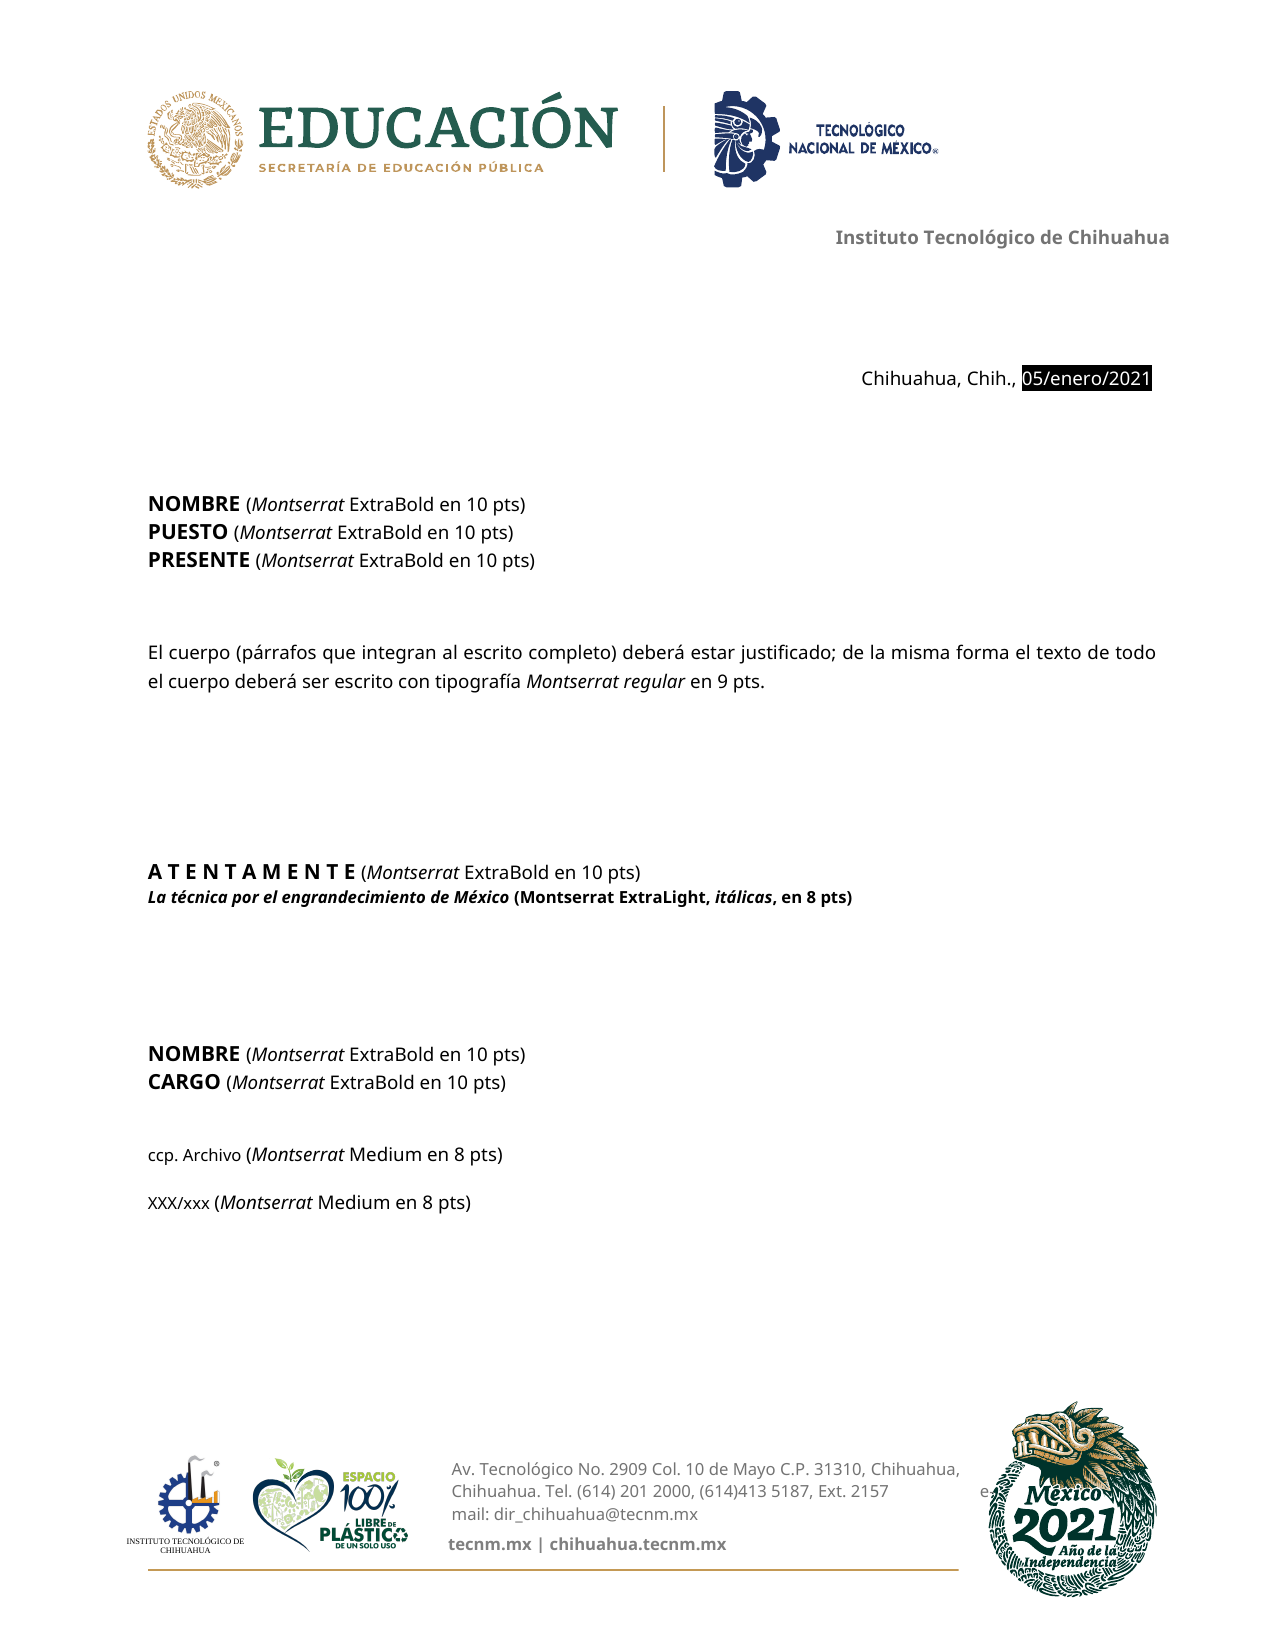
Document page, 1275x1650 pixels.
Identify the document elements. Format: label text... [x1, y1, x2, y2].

text NOMBRE (Montserrat ExtraBold en 10 pts) [148, 489, 1157, 517]
text A T E N T A M E N T E (Montserrat ExtraBold en 10 pts) [148, 857, 1147, 886]
text CARGO (Montserrat ExtraBold en 10 pts) [148, 1067, 1147, 1096]
text El cuerpo (párrafos que integran al escrito completo) deberá estar justificado; de la misma forma el texto de todo el cuerpo deberá ser escrito con tipografía Montserrat regular en 9 pts. [148, 639, 1157, 694]
text ccp. Archivo (Montserrat Medium en 8 pts) [148, 1141, 1147, 1167]
text PRESENTE (Montserrat ExtraBold en 10 pts) [148, 546, 1157, 574]
text NOMBRE (Montserrat ExtraBold en 10 pts) [148, 1039, 1147, 1067]
picture [147, 1453, 230, 1536]
text La técnica por el engrandecimiento de México (Montserrat ExtraLight, itálicas, en 8 pts) [148, 886, 1147, 908]
text XXX/xxx (Montserrat Medium en 8 pts) [148, 1189, 1147, 1215]
picture [242, 1454, 415, 1557]
text Chihuahua, Chih., 05/enero/2021 [148, 365, 1022, 391]
text PUESTO (Montserrat ExtraBold en 10 pts) [148, 517, 1157, 546]
